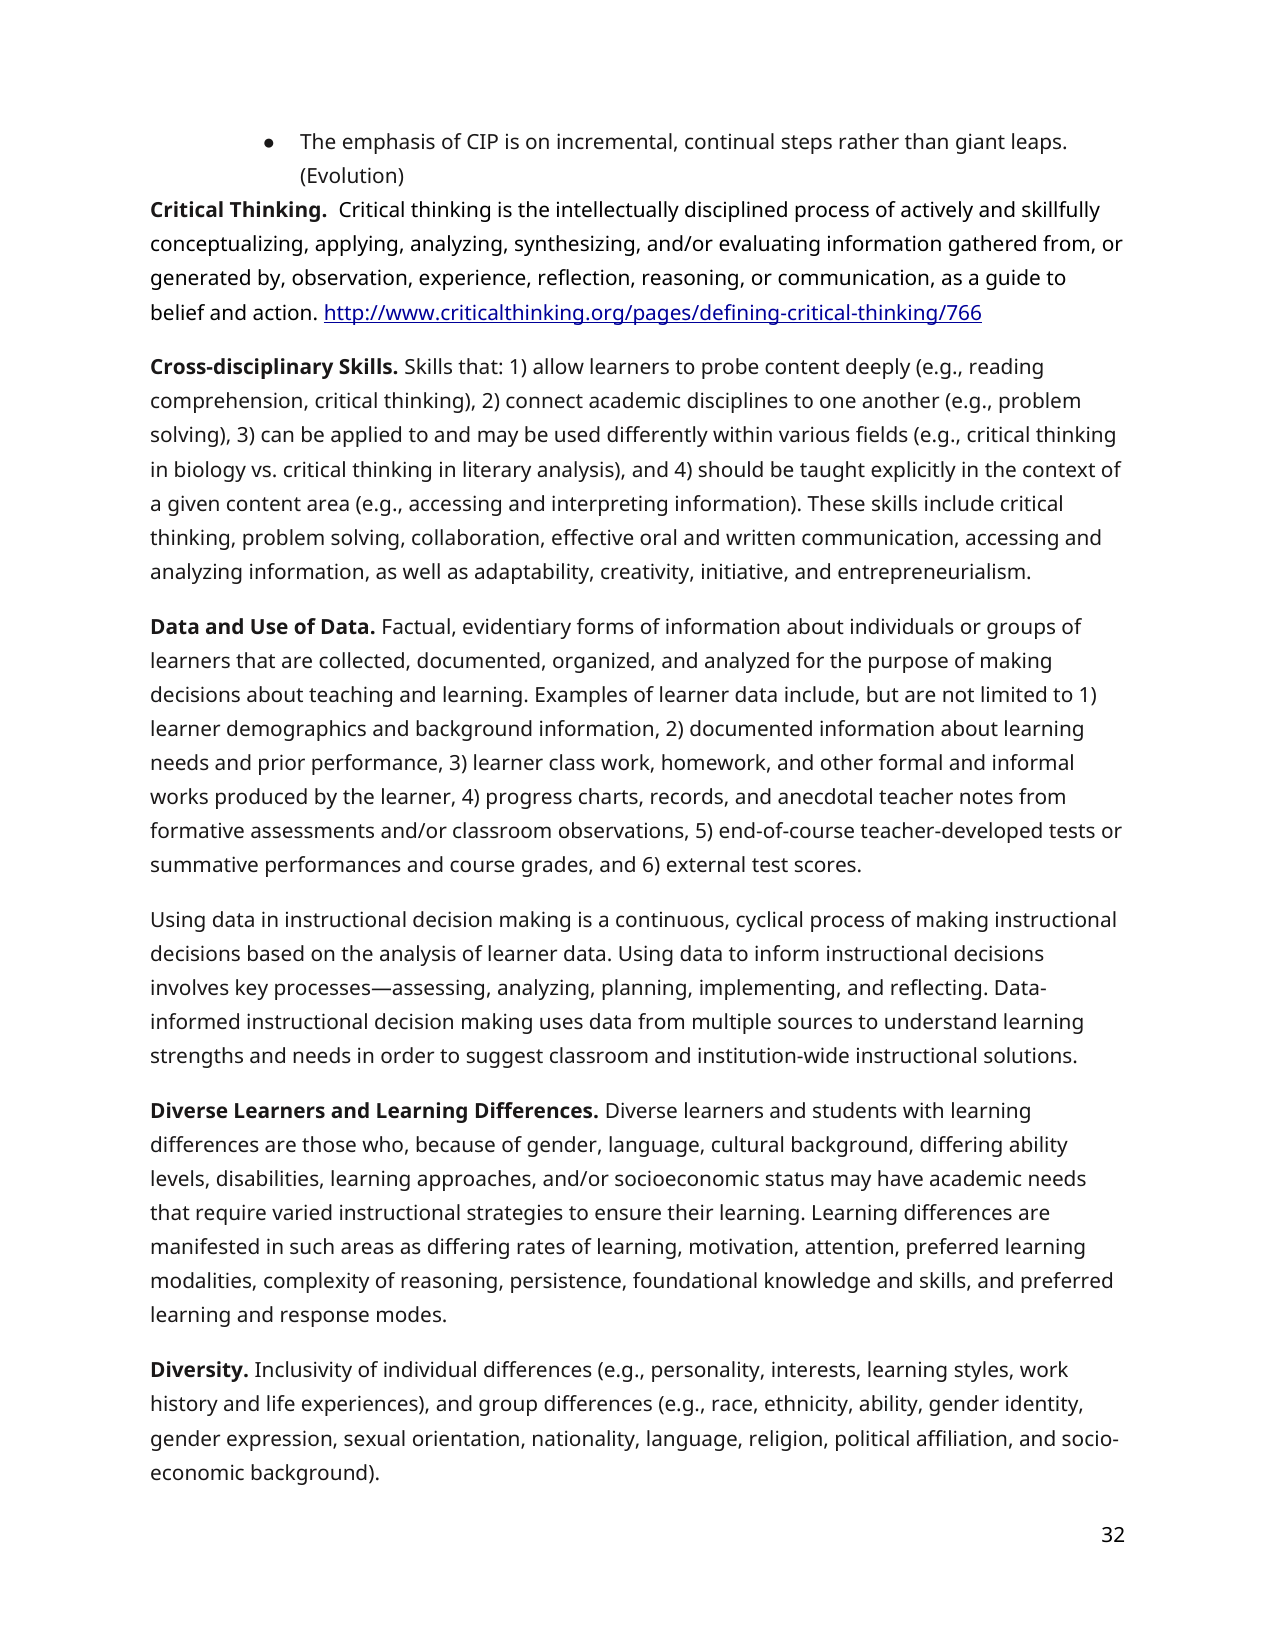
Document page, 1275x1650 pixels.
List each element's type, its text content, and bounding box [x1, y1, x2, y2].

text Critical Thinking. Critical thinking is the intellectually disciplined process of actively and skillfully conceptualizing, applying, analyzing, synthesizing, and/or evaluating information gathered from, or generated by, observation, experience, reflection, reasoning, or communication, as a guide to belief and action. http://www.criticalthinking.org/pages/defining-critical-thinking/766 [150, 195, 1125, 326]
text Diversity. Inclusivity of individual differences (e.g., personality, interests, learning styles, work history and life experiences), and group differences (e.g., race, ethnicity, ability, gender identity, gender expression, sexual orientation, nationality, language, religion, political affiliation, and socio-economic background). [150, 1356, 1125, 1486]
text Data and Use of Data. Factual, evidentiary forms of information about individuals or groups of learners that are collected, documented, organized, and analyzed for the purpose of making decisions about teaching and learning. Examples of learner data include, but are not limited to 1) learner demographics and background information, 2) documented information about learning needs and prior performance, 3) learner class work, homework, and other formal and informal works produced by the learner, 4) progress charts, records, and anecdotal teacher notes from formative assessments and/or classroom observations, 5) end-of-course teacher-developed tests or summative performances and course grades, and 6) external test scores. [150, 612, 1125, 879]
text Using data in instructional decision making is a continuous, cyclical process of making instructional decisions based on the analysis of learner data. Using data to inform instructional decisions involves key processes—assessing, analyzing, planning, implementing, and reflecting. Data-informed instructional decision making uses data from multiple sources to understand learning strengths and needs in order to suggest classroom and institution-wide instructional solutions. [150, 905, 1125, 1070]
text Cross-disciplinary Skills. Skills that: 1) allow learners to probe content deeply (e.g., reading comprehension, critical thinking), 2) connect academic disciplines to one another (e.g., problem solving), 3) can be applied to and may be used differently within various fields (e.g., critical thinking in biology vs. critical thinking in literary analysis), and 4) should be taught explicitly in the context of a given content area (e.g., accessing and interpreting information). These skills include critical thinking, problem solving, collaboration, effective oral and written communication, accessing and analyzing information, as well as adaptability, creativity, initiative, and entrepreneurialism. [150, 352, 1125, 585]
text Diverse Learners and Learning Differences. Diverse learners and students with learning differences are those who, because of gender, language, cultural background, differing ability levels, disabilities, learning approaches, and/or socioeconomic status may have academic needs that require varied instructional strategies to ensure their learning. Learning differences are manifested in such areas as differing rates of learning, motivation, attention, preferred learning modalities, complexity of reasoning, persistence, foundational knowledge and skills, and preferred learning and response modes. [150, 1096, 1125, 1329]
list The emphasis of CIP is on incremental, continual steps rather than giant leaps. (Evolution) [262, 127, 1125, 190]
